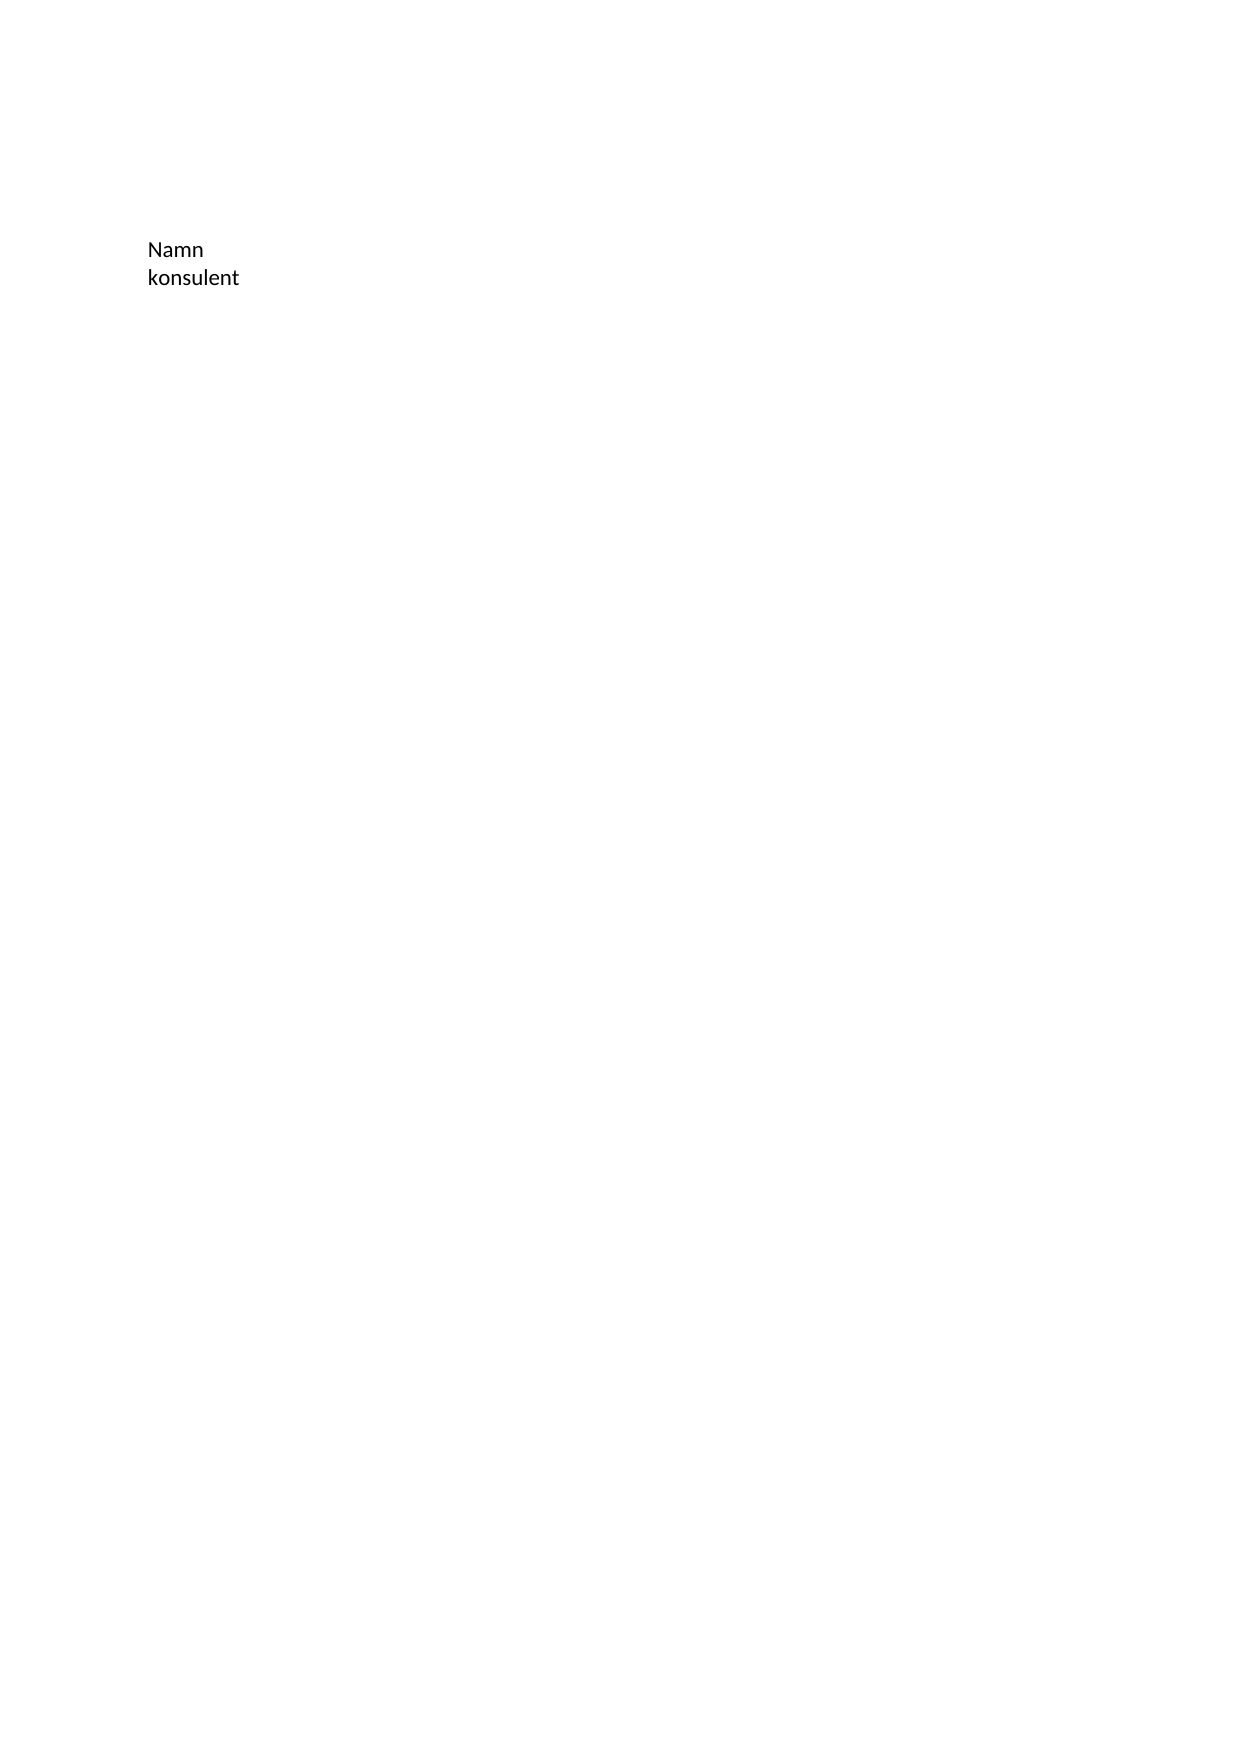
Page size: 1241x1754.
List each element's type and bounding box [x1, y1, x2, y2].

text [148, 207, 1092, 319]
